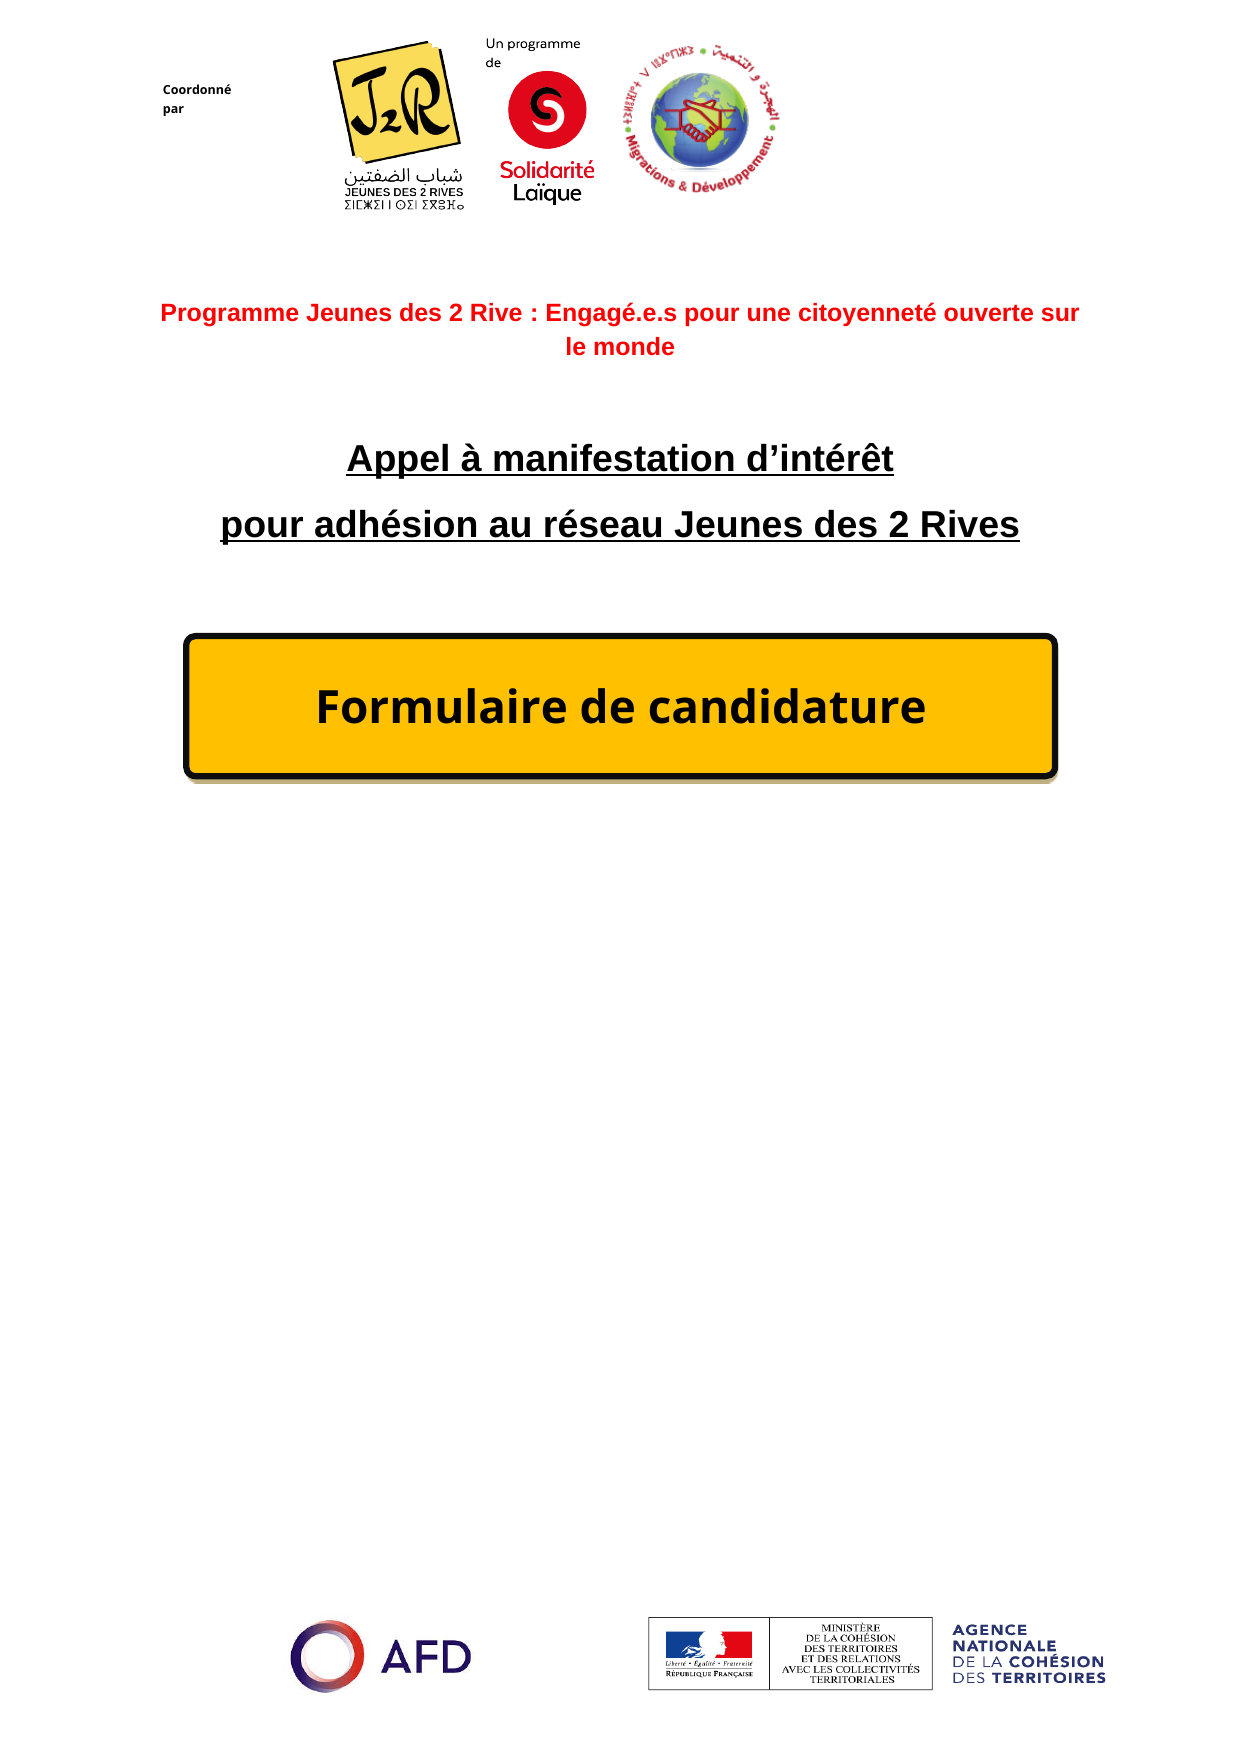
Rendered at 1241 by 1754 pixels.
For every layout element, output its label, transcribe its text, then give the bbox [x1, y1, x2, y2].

text Programme Jeunes des 2 Rive : Engagé.e.s pour une citoyenneté ouverte sur le monde [148, 298, 1093, 360]
text Appel à manifestation d’intérêt [148, 436, 1093, 479]
picture [311, 38, 594, 212]
picture [618, 38, 788, 199]
picture [644, 1614, 1113, 1693]
text pour adhésion au réseau Jeunes des 2 Rives [148, 503, 1093, 546]
picture [271, 1602, 489, 1711]
